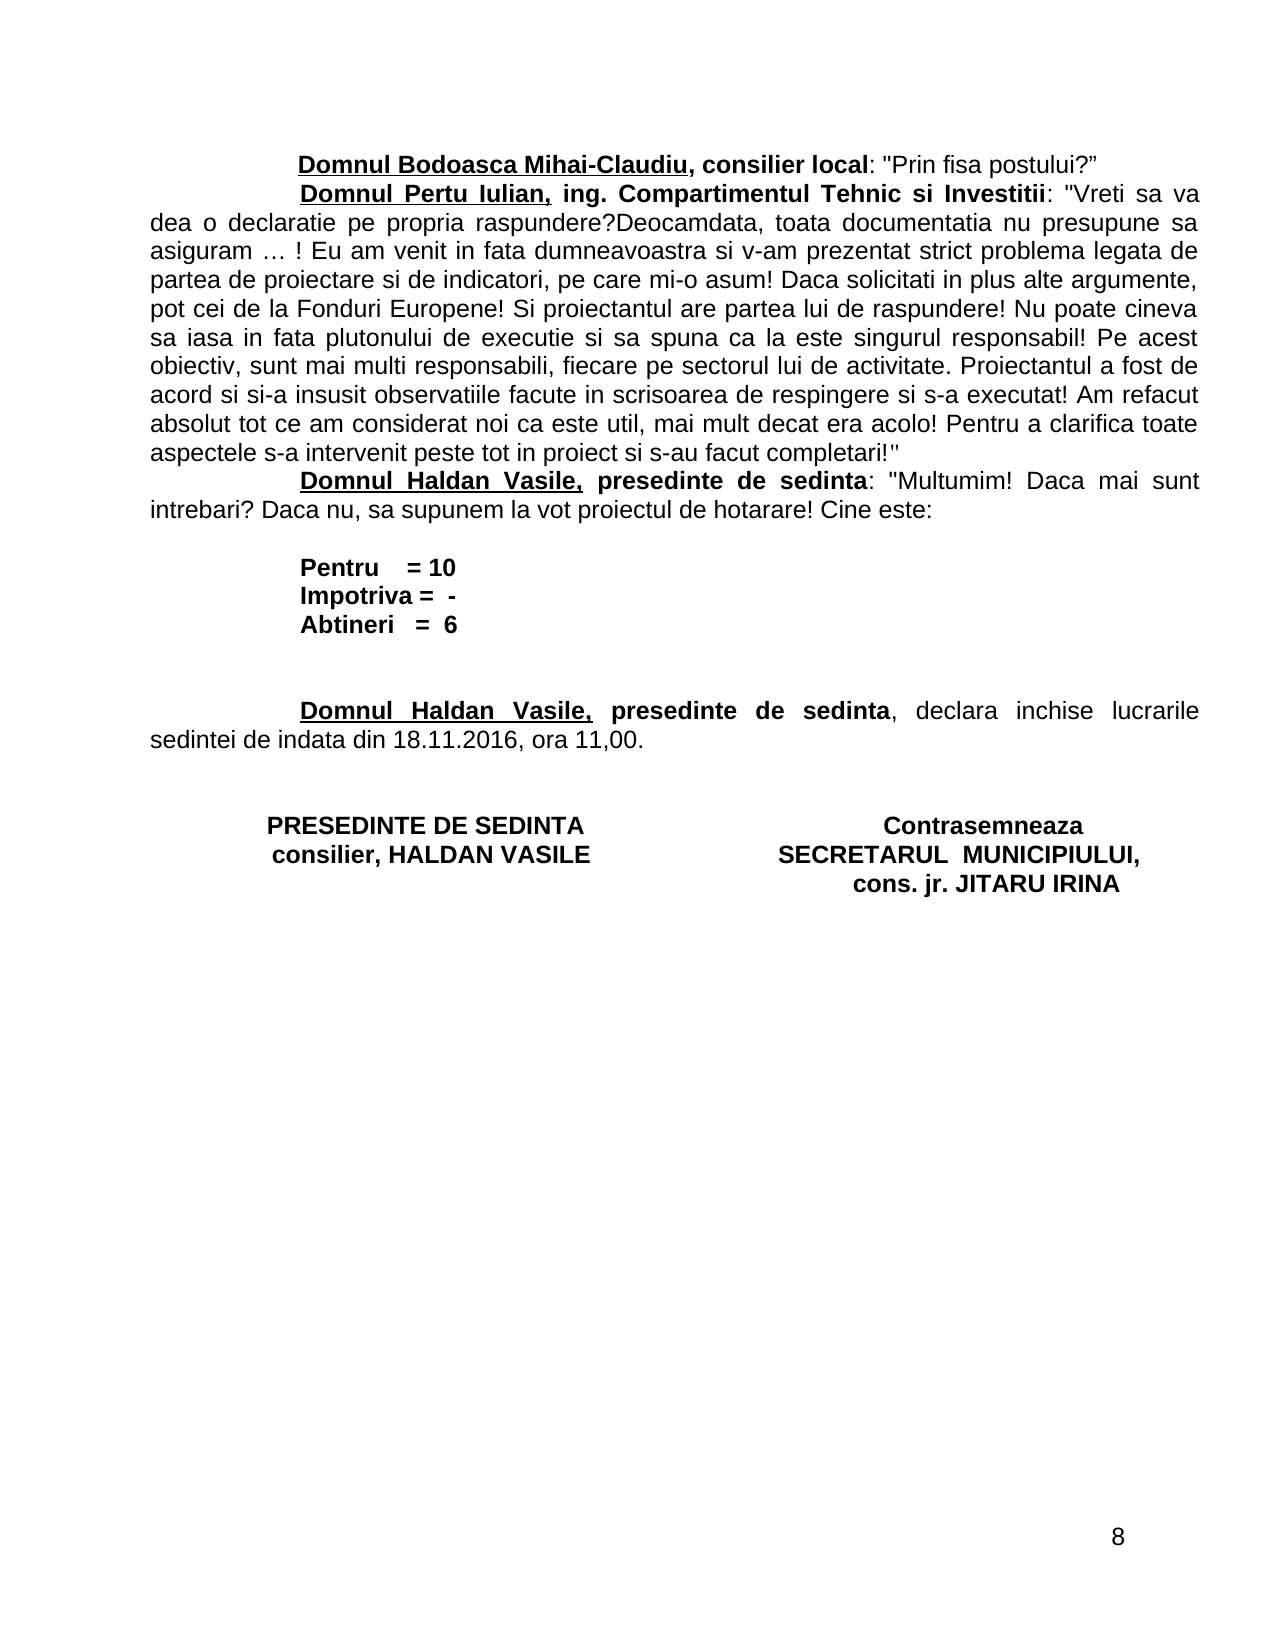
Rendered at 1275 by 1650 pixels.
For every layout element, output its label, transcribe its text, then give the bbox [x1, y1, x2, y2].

text PRESEDINTE DE SEDINTA Contrasemneaza [150, 811, 1200, 840]
text Impotriva = - [150, 581, 1200, 610]
text consilier, HALDAN VASILE SECRETARUL MUNICIPIULUI, [150, 840, 1200, 869]
text Domnul Haldan Vasile, presedinte de sedinta: "Multumim! Daca mai sunt intrebari? Daca nu, sa supunem la vot proiectul de hotarare! Cine este: [150, 466, 1200, 524]
text Pentru = 10 [150, 553, 1200, 581]
text Domnul Bodoasca Mihai-Claudiu, consilier local: "Prin fisa postului?” [150, 150, 1200, 179]
text Abtineri = 6 [150, 610, 1200, 639]
text cons. jr. JITARU IRINA [150, 869, 1200, 898]
text Domnul Pertu Iulian, ing. Compartimentul Tehnic si Investitii: "Vreti sa va dea o declaratie pe propria raspundere?Deocamdata, toata documentatia nu presupune sa asiguram … ! Eu am venit in fata dumneavoastra si v-am prezentat strict problema legata de partea de proiectare si de indicatori, pe care mi-o asum! Daca solicitati in plus alte argumente, pot cei de la Fonduri Europene! Si proiectantul are partea lui de raspundere! Nu poate cineva sa iasa in fata plutonului de executie si sa spuna ca la este singurul responsabil! Pe acest obiectiv, sunt mai multi responsabili, fiecare pe sectorul lui de activitate. Proiectantul a fost de acord si si-a insusit observatiile facute in scrisoarea de respingere si s-a executat! Am refacut absolut tot ce am considerat noi ca este util, mai mult decat era acolo! Pentru a clarifica toate aspectele s-a intervenit peste tot in proiect si s-au facut completari!" [150, 179, 1200, 466]
text Domnul Haldan Vasile, presedinte de sedinta, declara inchise lucrarile sedintei de indata din 18.11.2016, ora 11,00. [150, 696, 1200, 754]
